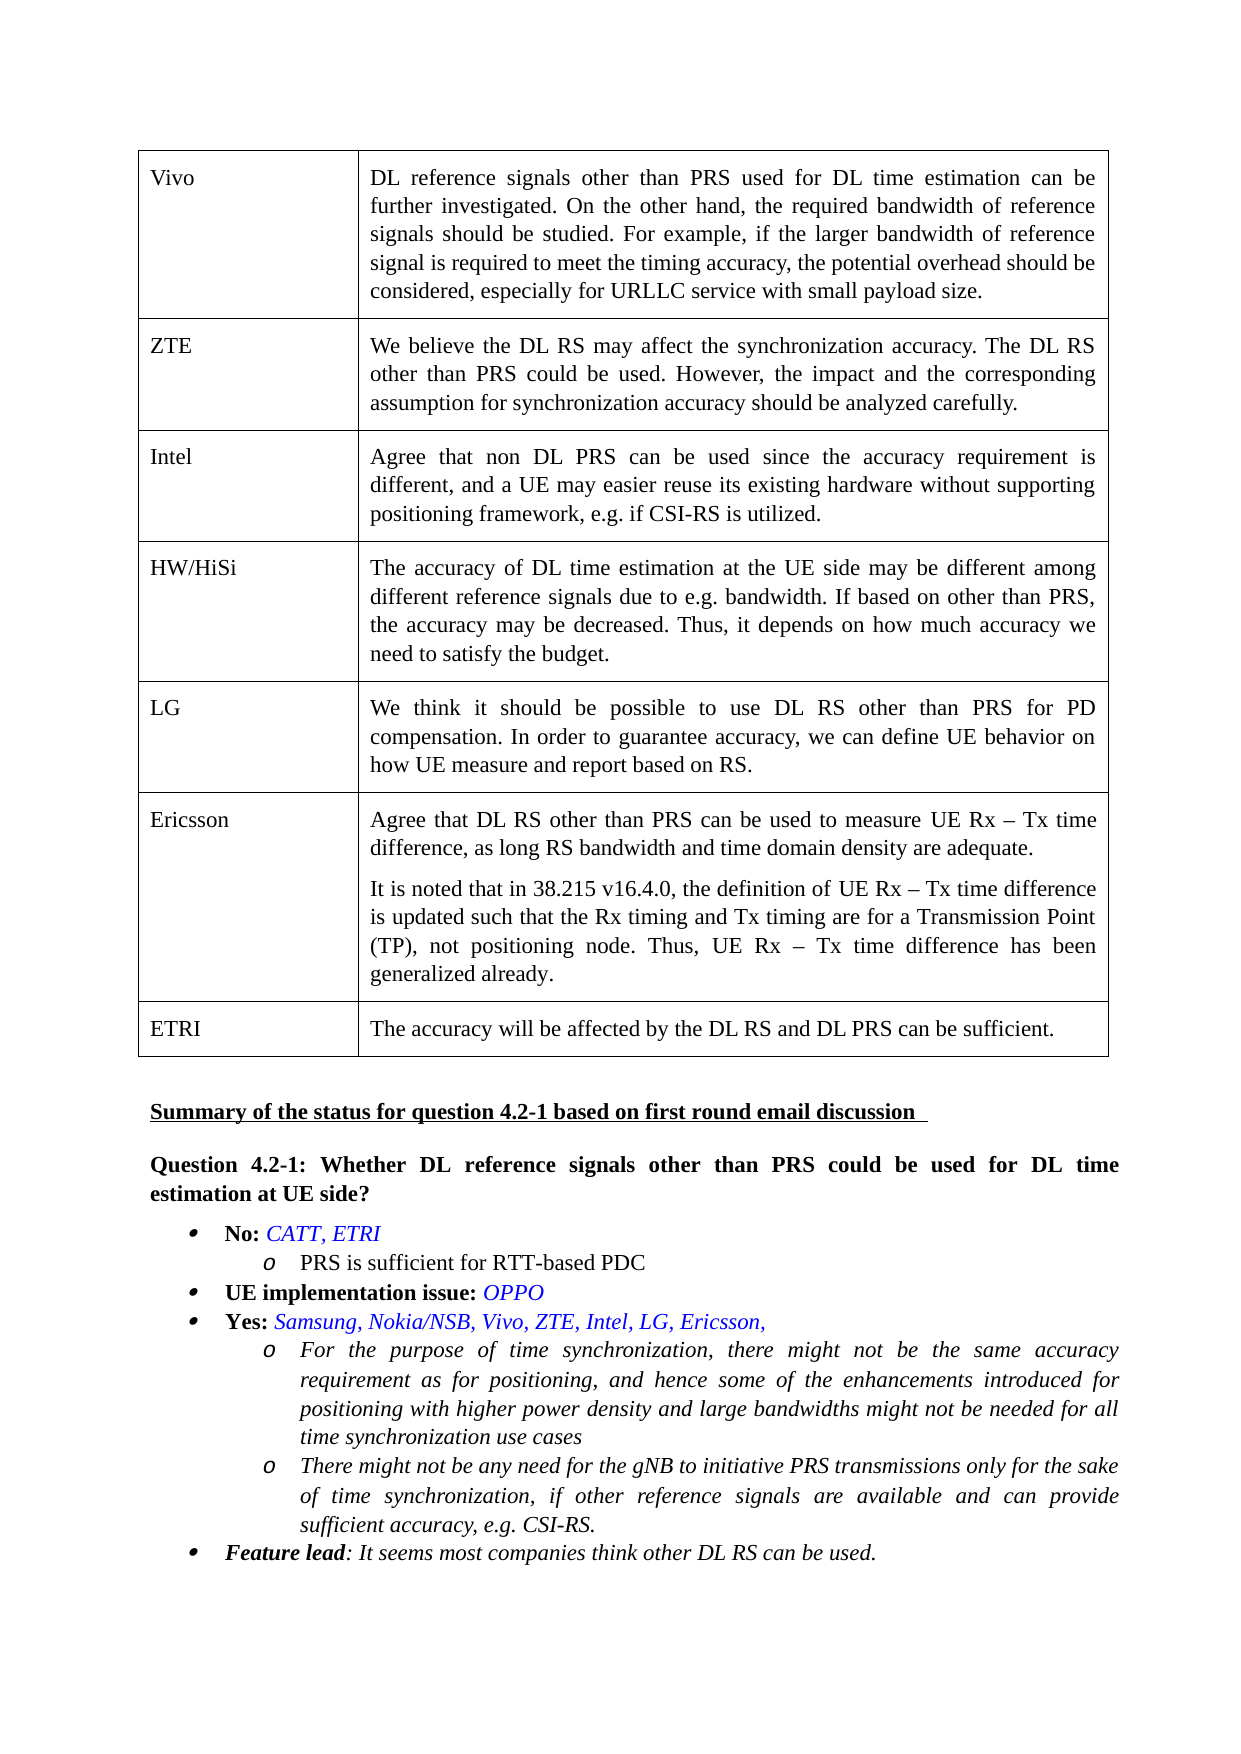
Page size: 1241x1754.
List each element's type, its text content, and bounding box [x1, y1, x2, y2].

table_cell Agree that DL RS other than PRS can be used to measure UE Rx – Tx time difference, as long RS bandwidth and time domain density are adequate. It is noted that in 38.215 v16.4.0, the definition of UE Rx – Tx time difference is updated such that the Rx timing and Tx timing are for a Transmission Point (TP), not positioning node. Thus, UE Rx – Tx time difference has been generalized already. [359, 793, 1108, 1001]
table_cell DL reference signals other than PRS used for DL time estimation can be further investigated. On the other hand, the required bandwidth of reference signals should be studied. For example, if the larger bandwidth of reference signal is required to meet the timing accuracy, the potential overhead should be considered, especially for URLLC service with small payload size. [359, 151, 1108, 318]
list No: CATT, ETRI [187, 1221, 1120, 1247]
subtitle Summary of the status for question 4.2-1 based on first round email discussion [150, 1098, 1120, 1124]
table_cell HW/HiSi [139, 542, 358, 681]
text Question 4.2-1: Whether DL reference signals other than PRS could be used for DL time estimation at UE side? [150, 1151, 1120, 1206]
table_cell ZTE [139, 319, 358, 429]
list Feature lead: It seems most companies think other DL RS can be used. [187, 1539, 1120, 1565]
list UE implementation issue: OPPO [187, 1279, 1120, 1306]
table_cell Ericsson [139, 793, 358, 1001]
table_cell ETRI [139, 1002, 358, 1056]
list Yes: Samsung, Nokia/NSB, Vivo, ZTE, Intel, LG, Ericsson, [187, 1308, 1120, 1334]
list PRS is sufficient for RTT-based PDC [262, 1249, 1120, 1277]
table_cell We think it should be possible to use DL RS other than PRS for PD compensation. In order to guarantee accuracy, we can define UE behavior on how UE measure and report based on RS. [359, 682, 1108, 792]
table_cell Vivo [139, 151, 358, 318]
table_cell LG [139, 682, 358, 792]
list For the purpose of time synchronization, there might not be the same accuracy requirement as for positioning, and hence some of the enhancements introduced for positioning with higher power density and large bandwidths might not be needed for all time synchronization use cases [262, 1336, 1120, 1450]
table_cell Agree that non DL PRS can be used since the accuracy requirement is different, and a UE may easier reuse its existing hardware without supporting positioning framework, e.g. if CSI-RS is utilized. [359, 431, 1108, 541]
table_cell We believe the DL RS may affect the synchronization accuracy. The DL RS other than PRS could be used. However, the impact and the corresponding assumption for synchronization accuracy should be analyzed carefully. [359, 319, 1108, 429]
table_cell The accuracy of DL time estimation at the UE side may be different among different reference signals due to e.g. bandwidth. If based on other than PRS, the accuracy may be decreased. Thus, it depends on how much accuracy we need to satisfy the budget. [359, 542, 1108, 681]
list There might not be any need for the gNB to initiative PRS transmissions only for the sake of time synchronization, if other reference signals are available and can provide sufficient accuracy, e.g. CSI-RS. [262, 1452, 1120, 1537]
table_cell The accuracy will be affected by the DL RS and DL PRS can be sufficient. [359, 1002, 1108, 1056]
table_cell Intel [139, 431, 358, 541]
